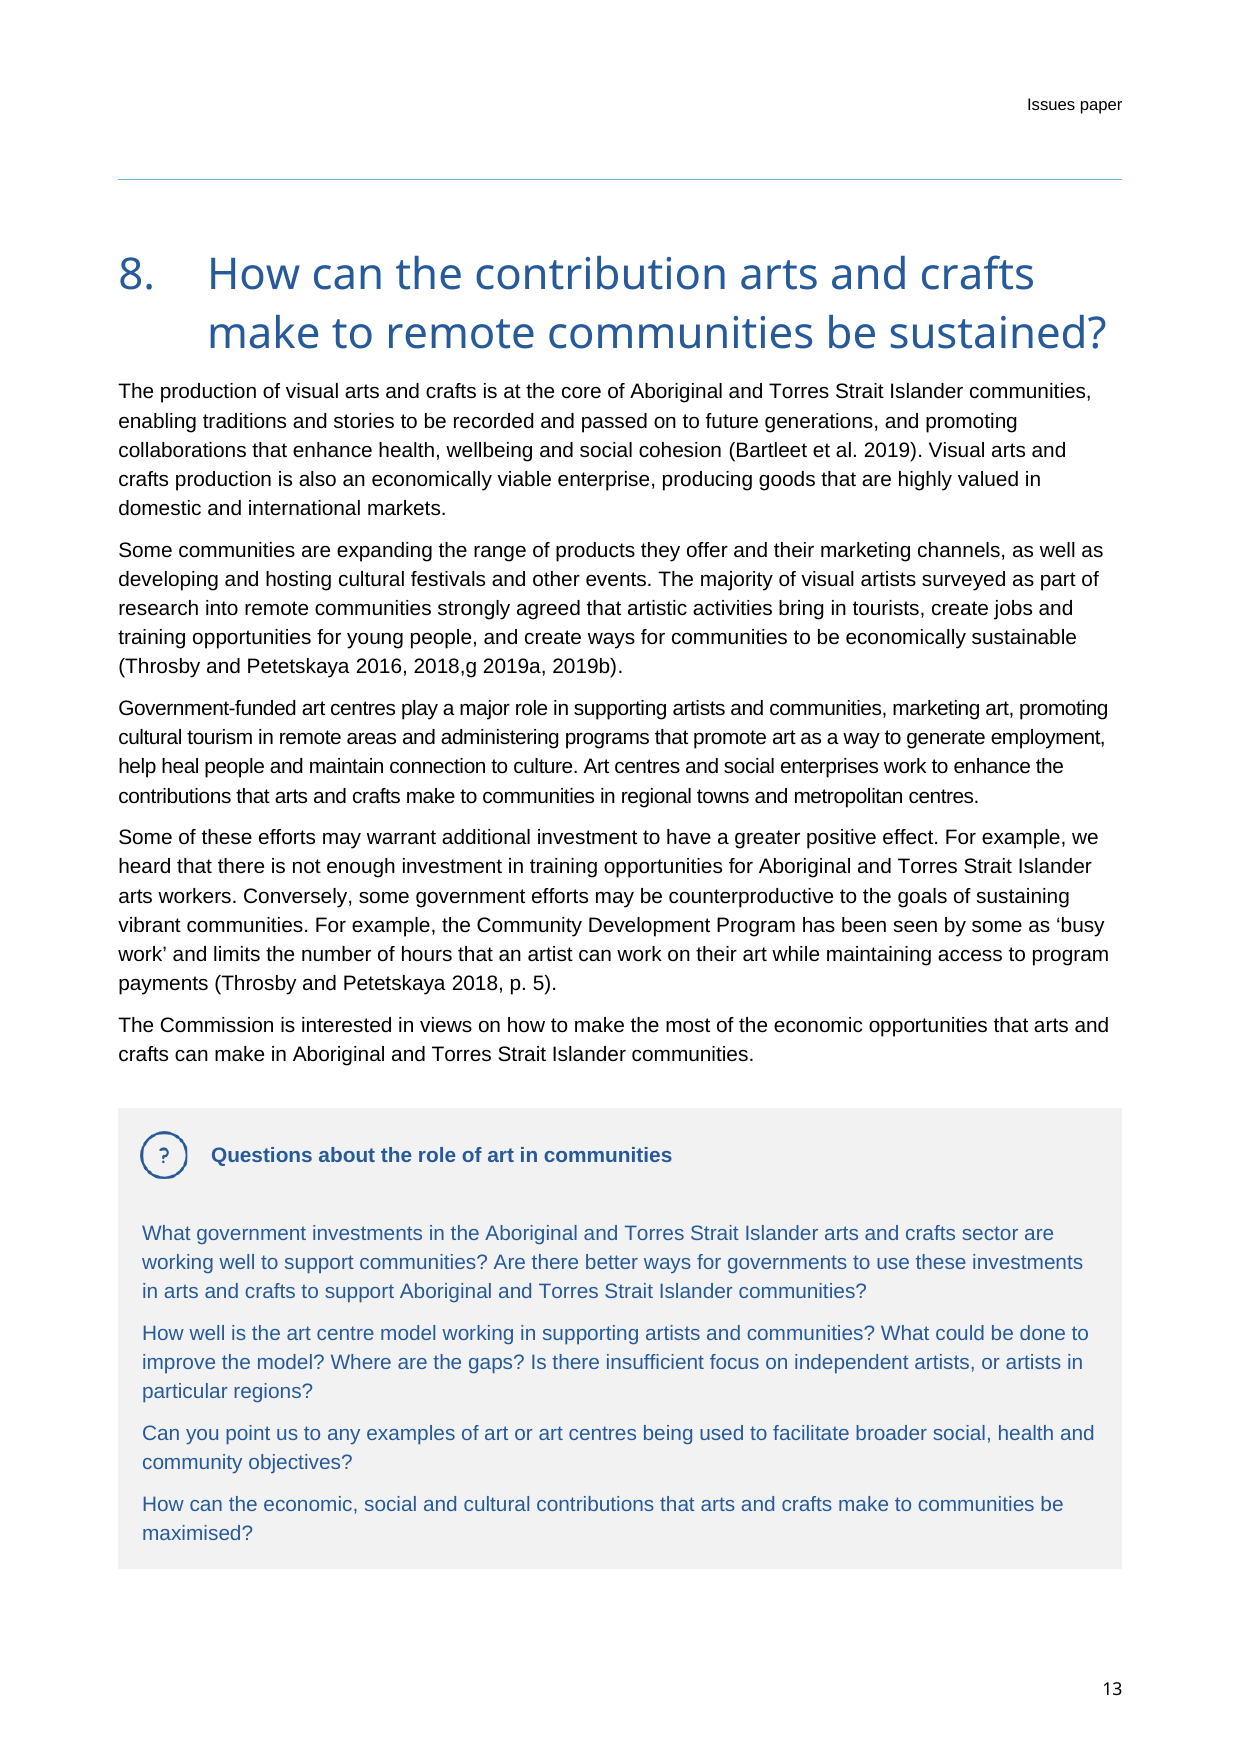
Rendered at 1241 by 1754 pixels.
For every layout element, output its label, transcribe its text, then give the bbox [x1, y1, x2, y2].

table_header Questions about the role of art in communities [199, 1108, 1122, 1203]
table_header [118, 1108, 199, 1203]
text The production of visual arts and crafts is at the core of Aboriginal and Torres Strait Islander communities, enabling traditions and stories to be recorded and passed on to future generations, and promoting collaborations that enhance health, wellbeing and social cohesion (Bartleet et al. 2019). Visual arts and crafts production is also an economically viable enterprise, producing goods that are highly valued in domestic and international markets. [118, 374, 1122, 520]
text The Commission is interested in views on how to make the most of the economic opportunities that arts and crafts can make in Aboriginal and Torres Strait Islander communities. [118, 1007, 1122, 1066]
text Some of these efforts may warrant additional investment to have a greater positive effect. For example, we heard that there is not enough investment in training opportunities for Aboriginal and Torres Strait Islander arts workers. Conversely, some government efforts may be counterproductive to the goals of sustaining vibrant communities. For example, the Community Development Program has been seen by some as ‘busy work’ and limits the number of hours that an artist can work on their art while maintaining access to program payments (Throsby and Petetskaya 2018, p. 5). [118, 820, 1122, 995]
picture [140, 1131, 188, 1179]
text Government-funded art centres play a major role in supporting artists and communities, marketing art, promoting cultural tourism in remote areas and administering programs that promote art as a way to generate employment, help heal people and maintain connection to culture. Art centres and social enterprises work to enhance the contributions that arts and crafts make to communities in regional towns and metropolitan centres. [118, 691, 1122, 807]
subtitle How can the contribution arts and crafts make to remote communities be sustained? [118, 242, 1122, 362]
table_cell What government investments in the Aboriginal and Torres Strait Islander arts and crafts sector are working well to support communities? Are there better ways for governments to use these investments in arts and crafts to support Aboriginal and Torres Strait Islander communities? How well is the art centre model working in supporting artists and communities? What could be done to improve the model? Where are the gaps? Is there insufficient focus on independent artists, or artists in particular regions? Can you point us to any examples of art or art centres being used to facilitate broader social, health and community objectives? How can the economic, social and cultural contributions that arts and crafts make to communities be maximised? [118, 1203, 1122, 1569]
text Some communities are expanding the range of products they offer and their marketing channels, as well as developing and hosting cultural festivals and other events. The majority of visual artists surveyed as part of research into remote communities strongly agreed that artistic activities bring in tourists, create jobs and training opportunities for young people, and create ways for communities to be economically sustainable (Throsby and Petetskaya 2016, 2018,g 2019a, 2019b). [118, 532, 1122, 678]
